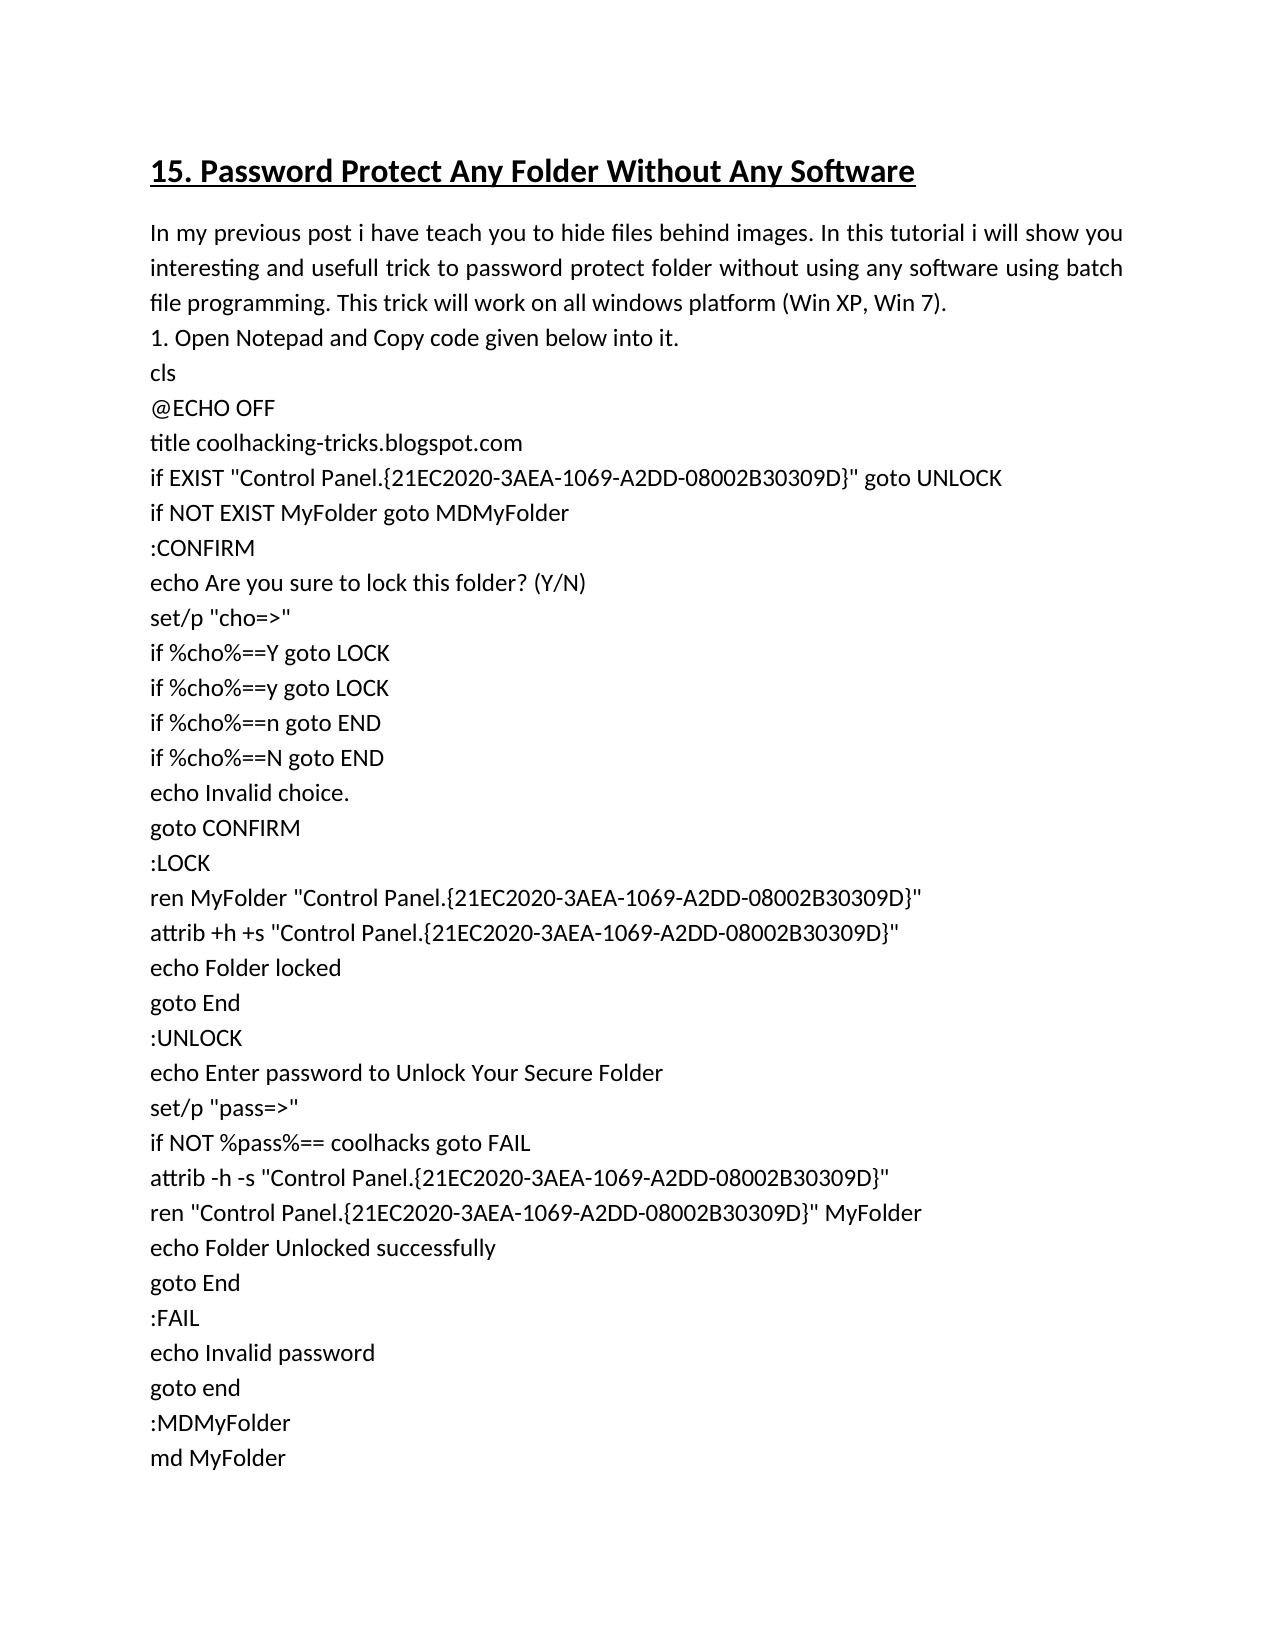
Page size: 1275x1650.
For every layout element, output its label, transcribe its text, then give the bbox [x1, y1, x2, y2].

text In my previous post i have teach you to hide files behind images. In this tutorial i will show you interesting and usefull trick to password protect folder without using any software using batch file programming. This trick will work on all windows platform (Win XP, Win 7). [150, 218, 1125, 318]
text 15. Password Protect Any Folder Without Any Software [150, 150, 1125, 191]
text 1. Open Notepad and Copy code given below into it. [150, 323, 1125, 353]
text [150, 358, 1125, 1473]
